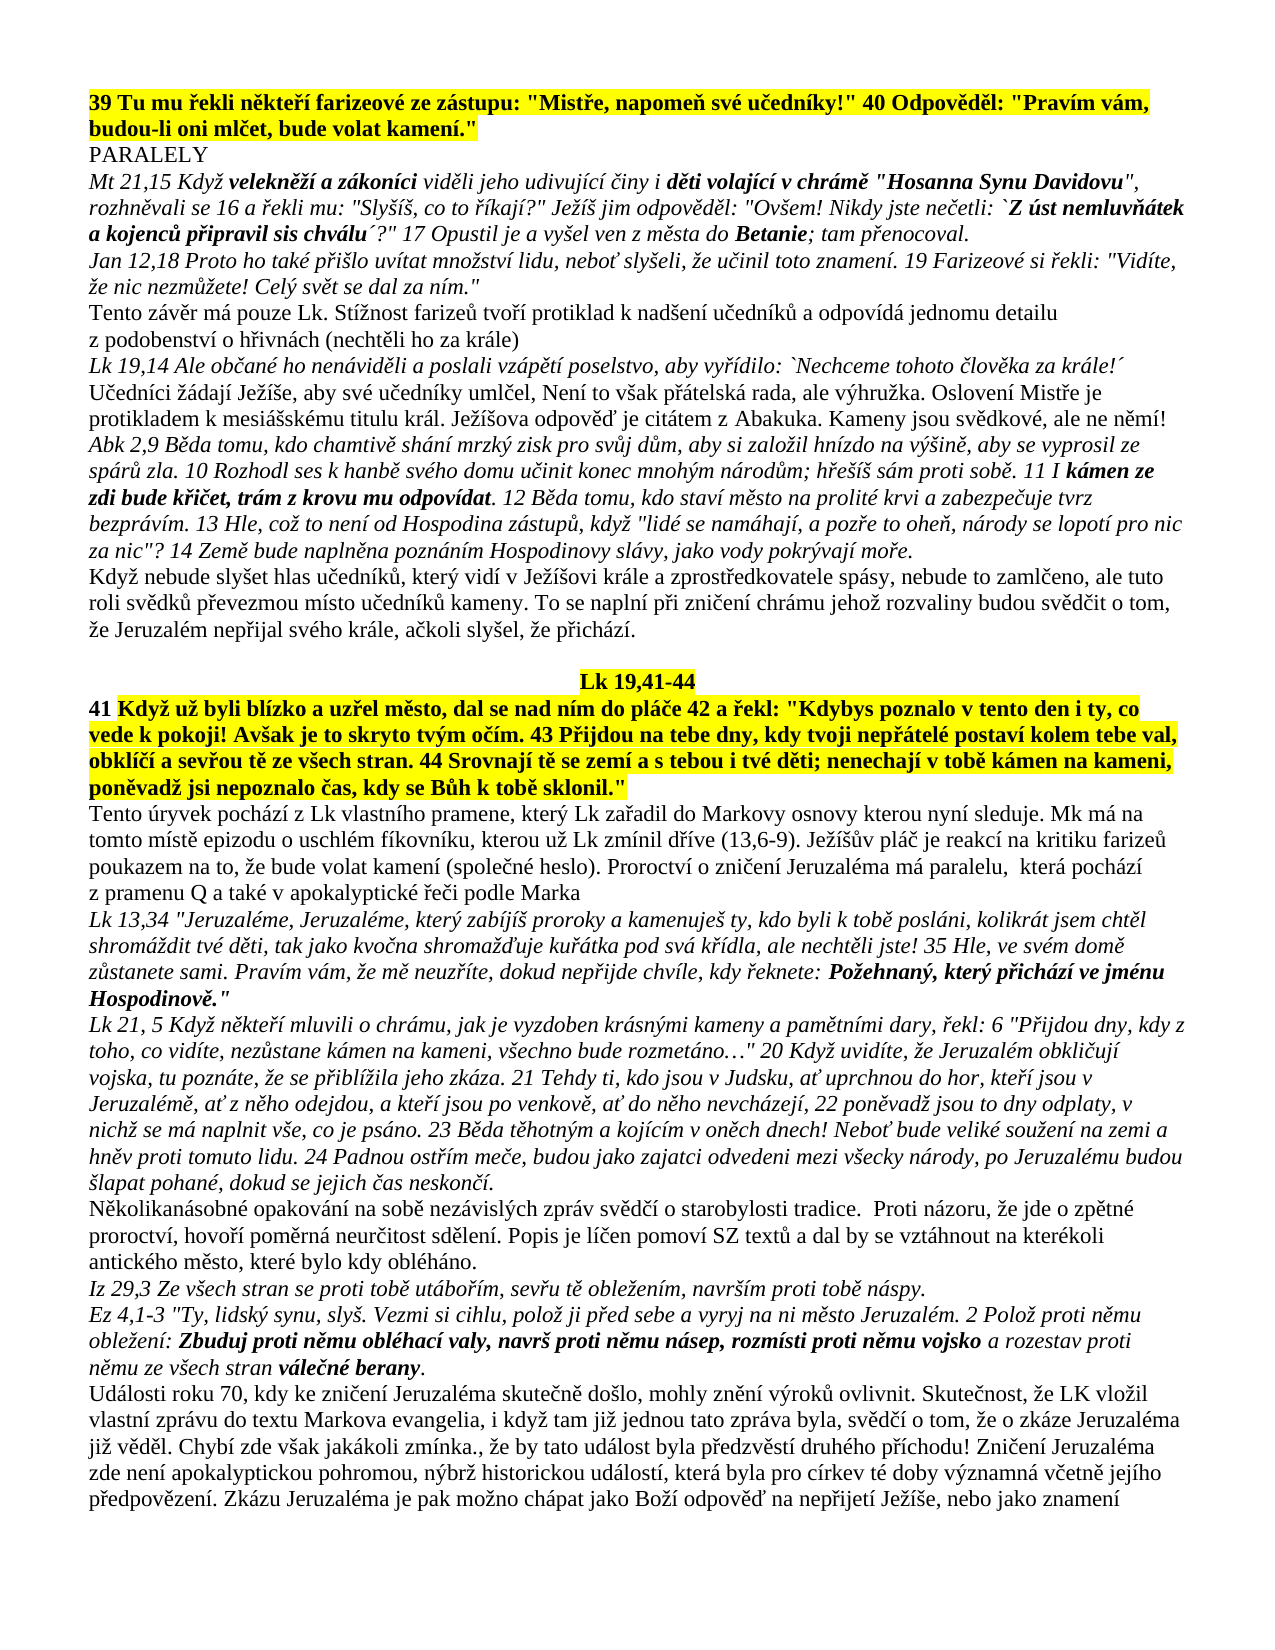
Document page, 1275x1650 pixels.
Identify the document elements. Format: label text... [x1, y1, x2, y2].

text Abk 2,9 Běda tomu, kdo chamtivě shání mrzký zisk pro svůj dům, aby si založil hnízdo na výšině, aby se vyprosil ze spárů zla. 10 Rozhodl ses k hanbě svého domu učinit konec mnohým národům; hřešíš sám proti sobě. 11 I kámen ze zdi bude křičet, trám z krovu mu odpovídat. 12 Běda tomu, kdo staví město na prolité krvi a zabezpečuje tvrz bezprávím. 13 Hle, což to není od Hospodina zástupů, když "lidé se namáhají, a pozře to oheň, národy se lopotí pro nic za nic"? 14 Země bude naplněna poznáním Hospodinovy slávy, jako vody pokrývají moře. [89, 431, 1186, 563]
text Tento úryvek pochází z Lk vlastního pramene, který Lk zařadil do Markovy osnovy kterou nyní sleduje. Mk má na tomto místě epizodu o uschlém fíkovníku, kterou už Lk zmínil dříve (13,6-9). Ježíšův pláč je reakcí na kritiku farizeů poukazem na to, že bude volat kamení (společné heslo). Proroctví o zničení Jeruzaléma má paralelu, která pochází z pramenu Q a také v apokalyptické řeči podle Marka [89, 800, 1186, 906]
text Ez 4,1-3 "Ty, lidský synu, slyš. Vezmi si cihlu, polož ji před sebe a vyryj na ni město Jeruzalém. 2 Polož proti němu obležení: Zbuduj proti němu obléhací valy, navrš proti němu násep, rozmísti proti němu vojsko a rozestav proti němu ze všech stran válečné berany. [89, 1301, 1186, 1380]
text Několikanásobné opakování na sobě nezávislých zpráv svědčí o starobylosti tradice. Proti názoru, že jde o zpětné proroctví, hovoří poměrná neurčitost sdělení. Popis je líčen pomoví SZ textů a dal by se vztáhnout na kterékoli antického město, které bylo kdy obléháno. [89, 1196, 1186, 1274]
text Lk 13,34 "Jeruzaléme, Jeruzaléme, který zabíjíš proroky a kamenuješ ty, kdo byli k tobě posláni, kolikrát jsem chtěl shromáždit tvé děti, tak jako kvočna shromažďuje kuřátka pod svá křídla, ale nechtěli jste! 35 Hle, ve svém domě zůstanete sami. Pravím vám, že mě neuzříte, dokud nepřijde chvíle, kdy řeknete: Požehnaný, který přichází ve jménu Hospodinově." [89, 906, 1186, 1011]
text Učedníci žádají Ježíše, aby své učedníky umlčel, Není to však přátelská rada, ale výhružka. Oslovení Mistře je protikladem k mesiášskému titulu král. Ježíšova odpověď je citátem z Abakuka. Kameny jsou svědkové, ale ne němí! [89, 378, 1186, 431]
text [89, 1380, 1186, 1512]
text 39 Tu mu řekli někteří farizeové ze zástupu: "Mistře, napomeň své učedníky!" 40 Odpověděl: "Pravím vám, budou-li oni mlčet, bude volat kamení." [478, 89, 1186, 141]
text Lk 21, 5 Když někteří mluvili o chrámu, jak je vyzdoben krásnými kameny a pamětními dary, řekl: 6 "Přijdou dny, kdy z toho, co vidíte, nezůstane kámen na kameni, všechno bude rozmetáno…" 20 Když uvidíte, že Jeruzalém obkličují vojska, tu poznáte, že se přiblížila jeho zkáza. 21 Tehdy ti, kdo jsou v Judsku, ať uprchnou do hor, kteří jsou v Jeruzalémě, ať z něho odejdou, a kteří jsou po venkově, ať do něho nevcházejí, 22 poněvadž jsou to dny odplaty, v nichž se má naplnit vše, co je psáno. 23 Běda těhotným a kojícím v oněch dnech! Neboť bude veliké soužení na zemi a hněv proti tomuto lidu. 24 Padnou ostřím meče, budou jako zajatci odvedeni mezi všecky národy, po Jeruzalému budou šlapat pohané, dokud se jejich čas neskončí. [89, 1011, 1186, 1196]
text Lk 19,41-44 [89, 668, 1186, 695]
text Mt 21,15 Když velekněží a zákoníci viděli jeho udivující činy i děti volající v chrámě "Hosanna Synu Davidovu", rozhněvali se 16 a řekli mu: "Slyšíš, co to říkají?" Ježíš jim odpověděl: "Ovšem! Nikdy jste nečetli: `Z úst nemluvňátek a kojenců připravil sis chválu´?" 17 Opustil je a vyšel ven z města do Betanie; tam přenocoval. [89, 168, 1186, 247]
text Iz 29,3 Ze všech stran se proti tobě utábořím, sevřu tě obležením, navrším proti tobě náspy. [89, 1274, 1186, 1301]
text Když nebude slyšet hlas učedníků, který vidí v Ježíšovi krále a zprostředkovatele spásy, nebude to zamlčeno, ale tuto roli svědků převezmou místo učedníků kameny. To se naplní při zničení chrámu jehož rozvaliny budou svědčit o tom, že Jeruzalém nepřijal svého krále, ačkoli slyšel, že přichází. [89, 563, 1186, 642]
text 41 Když už byli blízko a uzřel město, dal se nad ním do pláče 42 a řekl: "Kdybys poznalo v tento den i ty, co vede k pokoji! Avšak je to skryto tvým očím. 43 Přijdou na tebe dny, kdy tvoji nepřátelé postaví kolem tebe val, obklíčí a sevřou tě ze všech stran. 44 Srovnají tě se zemí a s tebou i tvé děti; nenechají v tobě kámen na kameni, poněvadž jsi nepoznalo čas, kdy se Bůh k tobě sklonil." [89, 695, 1186, 800]
text Tento závěr má pouze Lk. Stížnost farizeů tvoří protiklad k nadšení učedníků a odpovídá jednomu detailu z podobenství o hřivnách (nechtěli ho za krále) [89, 299, 1186, 352]
text Lk 19,14 Ale občané ho nenáviděli a poslali vzápětí poselstvo, aby vyřídilo: `Nechceme tohoto člověka za krále!´ [89, 352, 1186, 378]
text PARALELY [89, 141, 1186, 168]
text Jan 12,18 Proto ho také přišlo uvítat množství lidu, neboť slyšeli, že učinil toto znamení. 19 Farizeové si řekli: "Vidíte, že nic nezmůžete! Celý svět se dal za ním." [89, 247, 1186, 299]
